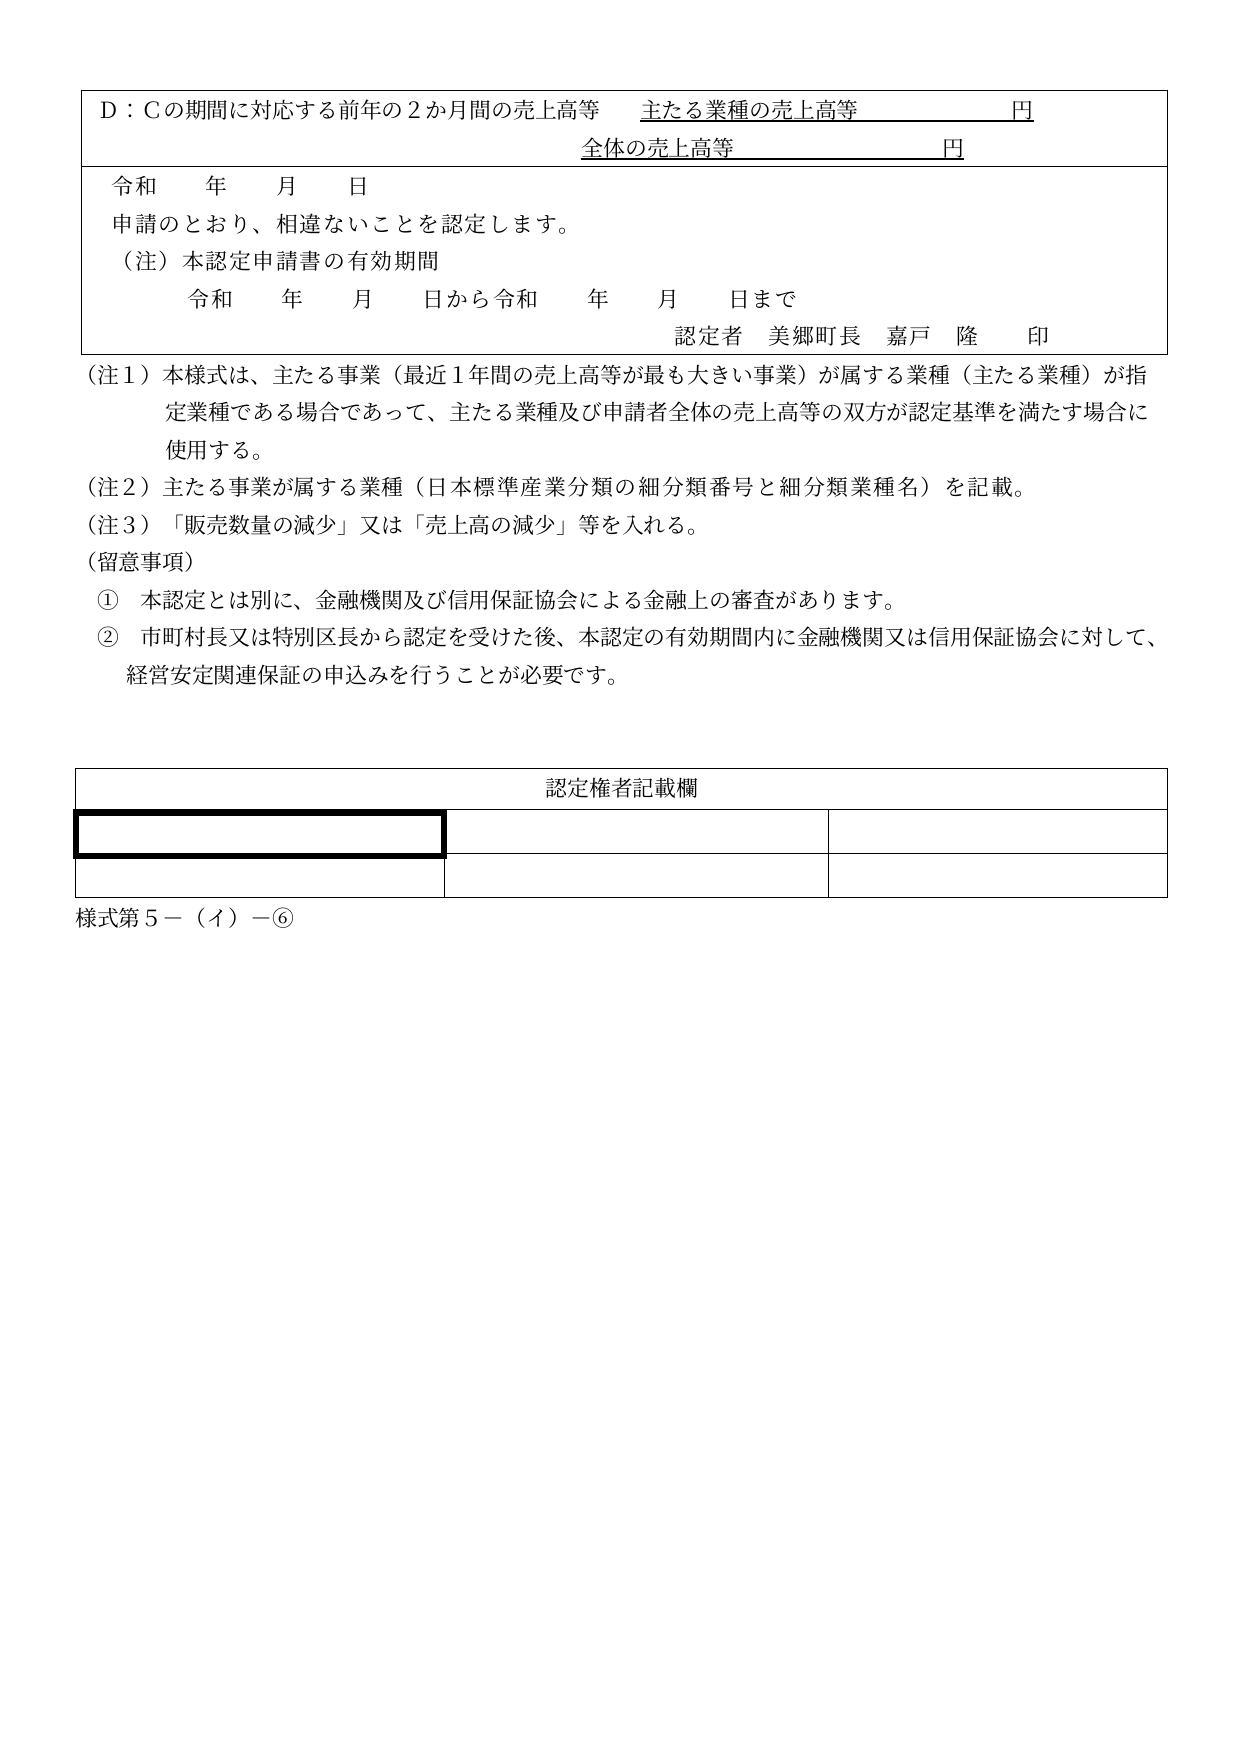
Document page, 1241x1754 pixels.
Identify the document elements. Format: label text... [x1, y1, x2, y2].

text （留意事項） [75, 543, 1165, 580]
table_cell [447, 810, 828, 853]
table_cell 令和 年 月 日 申請のとおり、相違ないことを認定します。 （注）本認定申請書の有効期間 令和 年 月 日から令和 年 月 日まで 認定者 美郷町長 嘉戸 隆 印 [82, 167, 1167, 354]
table_header 認定権者記載欄 [76, 769, 1167, 809]
text （注２）主たる事業が属する業種（日本標準産業分類の細分類番号と細分類業種名）を記載。 [75, 468, 1165, 505]
table_cell [445, 854, 828, 897]
table_cell [76, 859, 444, 897]
table_cell [829, 854, 1167, 897]
table_cell [829, 810, 1167, 853]
text ① 本認定とは別に、金融機関及び信用保証協会による金融上の審査があります。 [75, 580, 1165, 618]
table_cell [79, 816, 441, 853]
text ② 市町村長又は特別区長から認定を受けた後、本認定の有効期間内に金融機関又は信用保証協会に対して、経営安定関連保証の申込みを行うことが必要です。 [75, 618, 1165, 693]
text （注３）「販売数量の減少」又は「売上高の減少」等を入れる。 [75, 505, 1165, 543]
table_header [82, 91, 1167, 166]
text （注１）本様式は、主たる事業（最近１年間の売上高等が最も大きい事業）が属する業種（主たる業種）が指定業種である場合であって、主たる業種及び申請者全体の売上高等の双方が認定基準を満たす場合に使用する。 [75, 355, 1165, 468]
text 様式第５－（イ）－⑥ [75, 898, 1165, 935]
